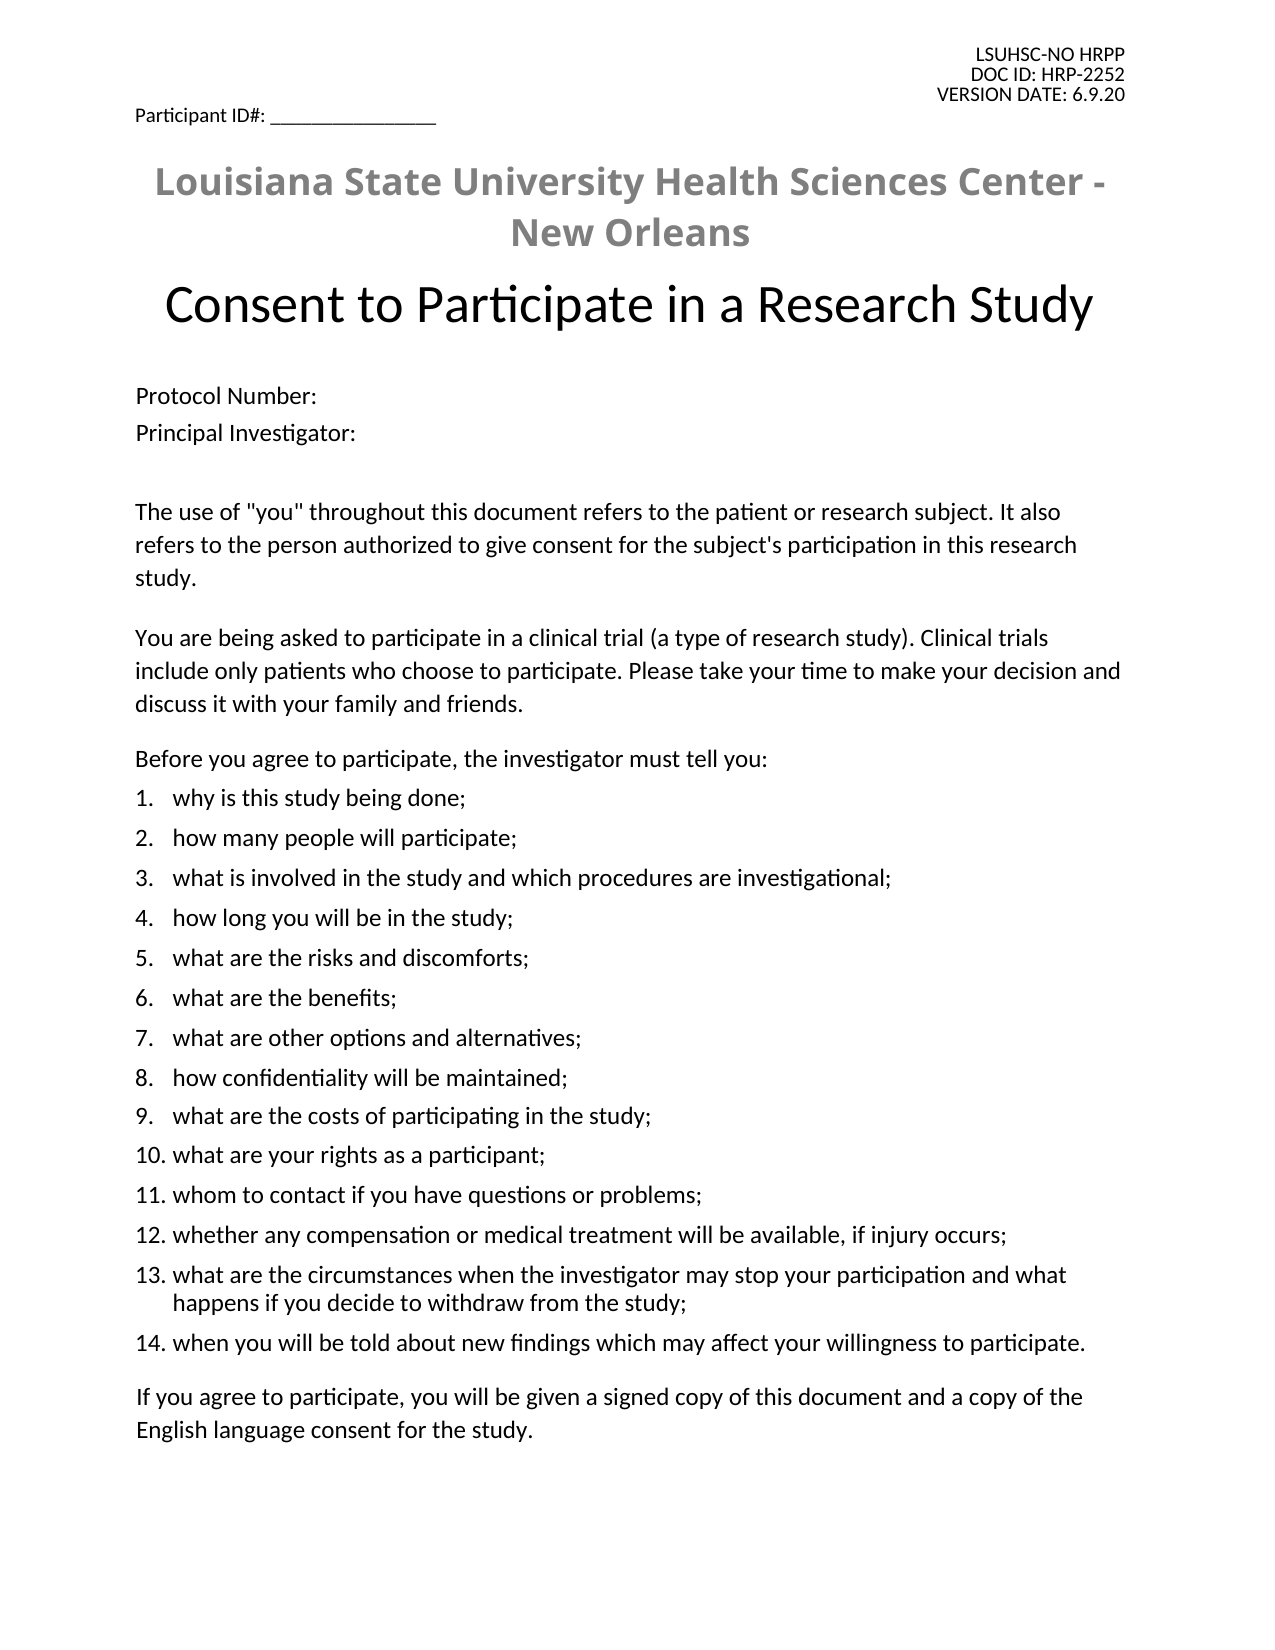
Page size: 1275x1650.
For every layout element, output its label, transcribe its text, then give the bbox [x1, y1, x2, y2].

list what are the costs of participating in the study; [135, 1104, 1125, 1129]
text Protocol Number: [136, 385, 966, 410]
list how many people will participate; [135, 824, 1125, 852]
list how confidentiality will be maintained; [135, 1064, 1125, 1092]
list what are your rights as a participant; [135, 1142, 1125, 1169]
text Before you agree to participate, the investigator must tell you: [135, 748, 1124, 772]
text Louisiana State University Health Sciences Center - New Orleans [135, 155, 1125, 257]
list what are the benefits; [135, 984, 1125, 1012]
list whom to contact if you have questions or problems; [135, 1182, 1125, 1209]
text Principal Investigator: [136, 422, 966, 447]
text You are being asked to participate in a clinical trial (a type of research study). Clinical trials include only patients who choose to participate. Please take your time to make your decision and discuss it with your family and friends. [135, 622, 1124, 718]
list when you will be told about new findings which may affect your willingness to participate. [135, 1329, 1125, 1357]
list what is involved in the study and which procedures are investigational; [135, 864, 1125, 892]
text If you agree to participate, you will be given a signed copy of this document and a copy of the English language consent for the study. [136, 1381, 1089, 1444]
text The use of "you" throughout this document refers to the patient or research subject. It also refers to the person authorized to give consent for the subject's participation in this research study. [135, 496, 1098, 592]
list what are other options and alternatives; [135, 1024, 1125, 1052]
list whether any compensation or medical treatment will be available, if injury occurs; [135, 1222, 1125, 1249]
list how long you will be in the study; [135, 904, 1125, 932]
list what are the circumstances when the investigator may stop your participation and what happens if you decide to withdraw from the study; [135, 1262, 1125, 1317]
list why is this study being done; [135, 784, 1125, 812]
list what are the risks and discomforts; [135, 944, 1125, 972]
text Consent to Participate in a Research Study [135, 269, 1125, 336]
